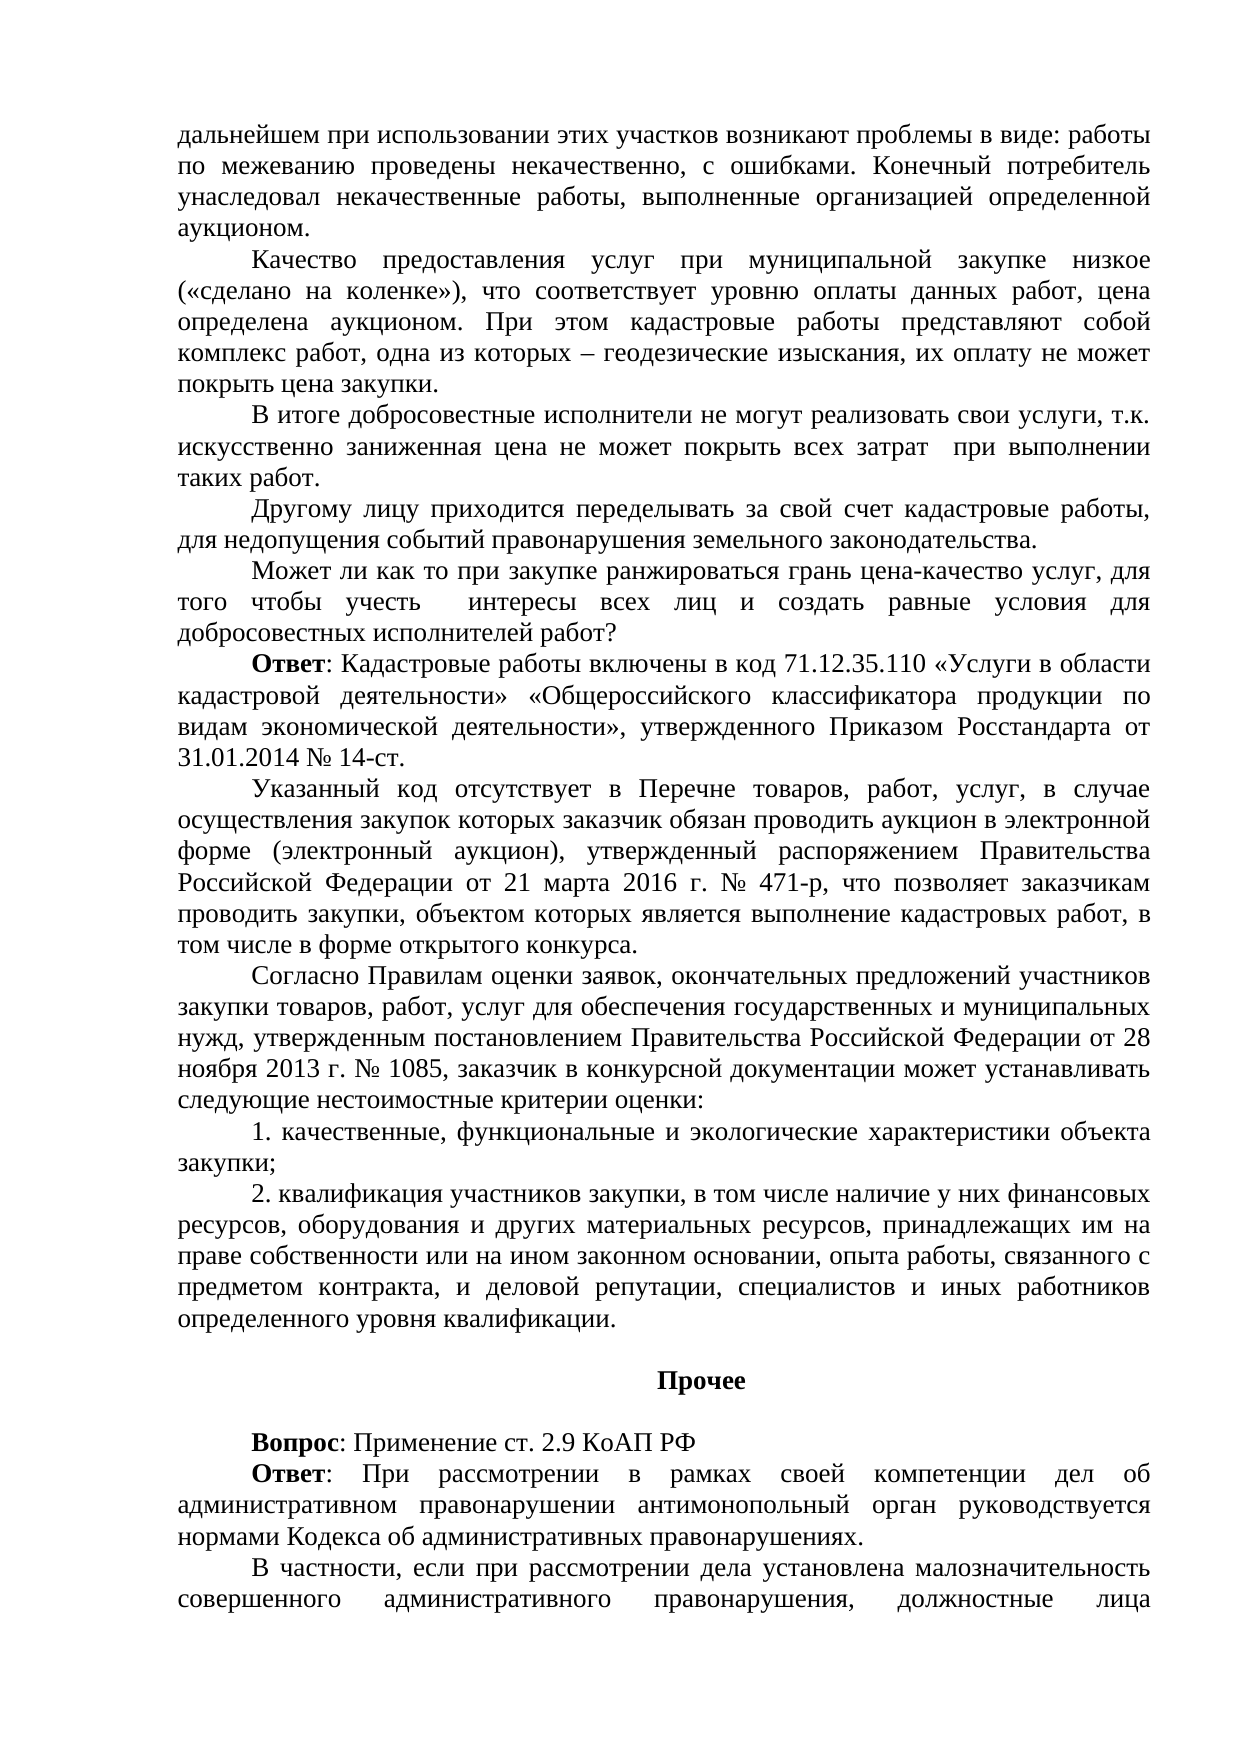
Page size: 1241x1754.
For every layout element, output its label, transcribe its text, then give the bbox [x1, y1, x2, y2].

text Может ли как то при закупке ранжироваться грань цена-качество услуг, для того чтобы учесть интересы всех лиц и создать равные условия для добросовестных исполнителей работ? [177, 554, 1152, 648]
text Указанный код отсутствует в Перечне товаров, работ, услуг, в случае осуществления закупок которых заказчик обязан проводить аукцион в электронной форме (электронный аукцион), утвержденный распоряжением Правительства Российской Федерации от 21 марта 2016 г. № 471-р, что позволяет заказчикам проводить закупки, объектом которых является выполнение кадастровых работ, в том числе в форме открытого конкурса. [177, 772, 1152, 959]
text 1. качественные, функциональные и экологические характеристики объекта закупки; [177, 1115, 1152, 1177]
text Вопрос: Применение ст. 2.9 КоАП РФ [177, 1426, 1152, 1457]
text Ответ: Кадастровые работы включены в код 71.12.35.110 «Услуги в области кадастровой деятельности» «Общероссийского классификатора продукции по видам экономической деятельности», утвержденного Приказом Росстандарта от 31.01.2014 № 14-ст. [177, 648, 1152, 772]
text Прочее [177, 1364, 1152, 1395]
text Согласно Правилам оценки заявок, окончательных предложений участников закупки товаров, работ, услуг для обеспечения государственных и муниципальных нужд, утвержденным постановлением Правительства Российской Федерации от 28 ноября 2013 г. № 1085, заказчик в конкурсной документации может устанавливать следующие нестоимостные критерии оценки: [177, 959, 1152, 1115]
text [177, 1551, 1152, 1613]
text Качество предоставления услуг при муниципальной закупке низкое («сделано на коленке»), что соответствует уровню оплаты данных работ, цена определена аукционом. При этом кадастровые работы представляют собой комплекс работ, одна из которых – геодезические изыскания, их оплату не может покрыть цена закупки. [177, 243, 1152, 398]
text Другому лицу приходится переделывать за свой счет кадастровые работы, для недопущения событий правонарушения земельного законодательства. [177, 492, 1152, 554]
text В итоге добросовестные исполнители не могут реализовать свои услуги, т.к. искусственно заниженная цена не может покрыть всех затрат при выполнении таких работ. [177, 398, 1152, 492]
text Ответ: При рассмотрении в рамках своей компетенции дел об административном правонарушении антимонопольный орган руководствуется нормами Кодекса об административных правонарушениях. [177, 1457, 1152, 1551]
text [177, 118, 1152, 243]
text 2. квалификация участников закупки, в том числе наличие у них финансовых ресурсов, оборудования и других материальных ресурсов, принадлежащих им на праве собственности или на ином законном основании, опыта работы, связанного с предметом контракта, и деловой репутации, специалистов и иных работников определенного уровня квалификации. [177, 1177, 1152, 1333]
